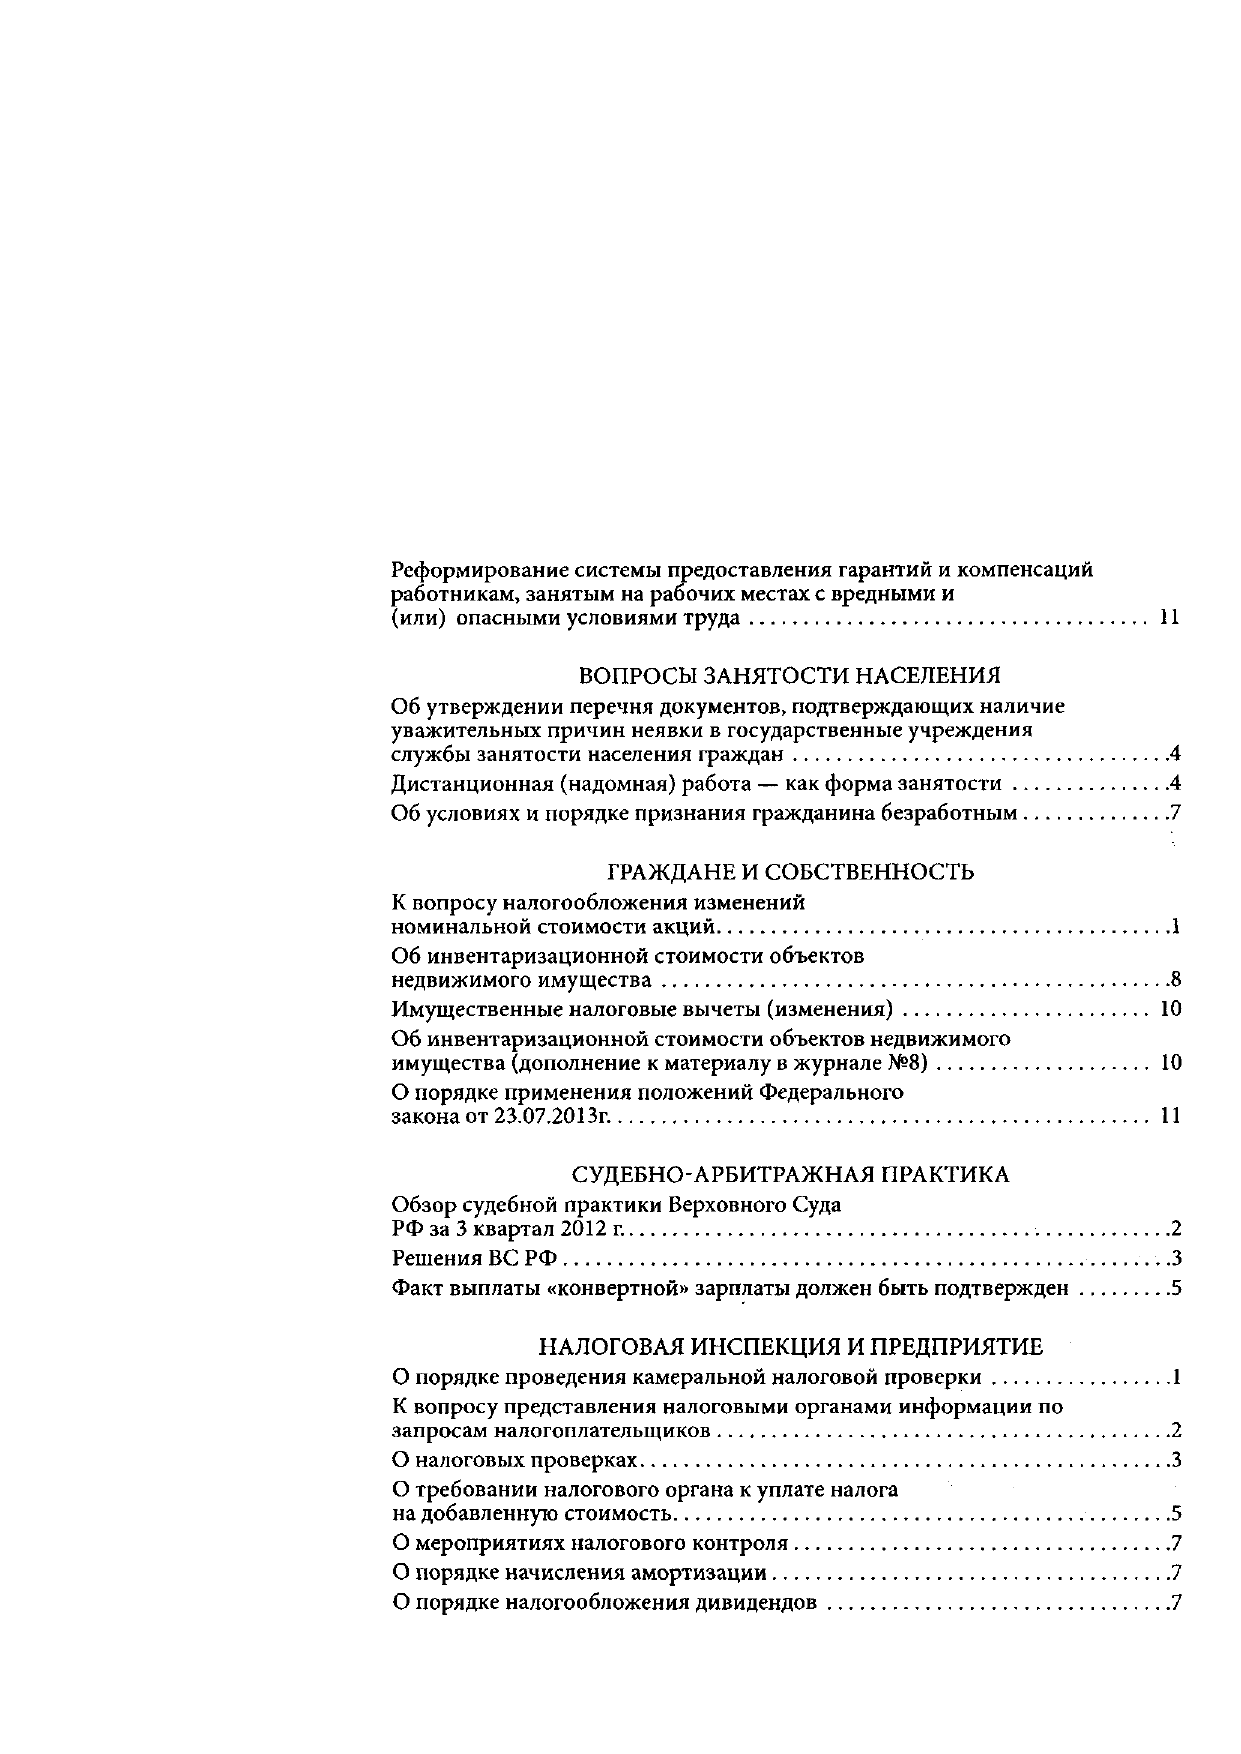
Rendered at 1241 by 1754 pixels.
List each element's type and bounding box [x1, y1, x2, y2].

picture [344, 538, 1211, 1637]
